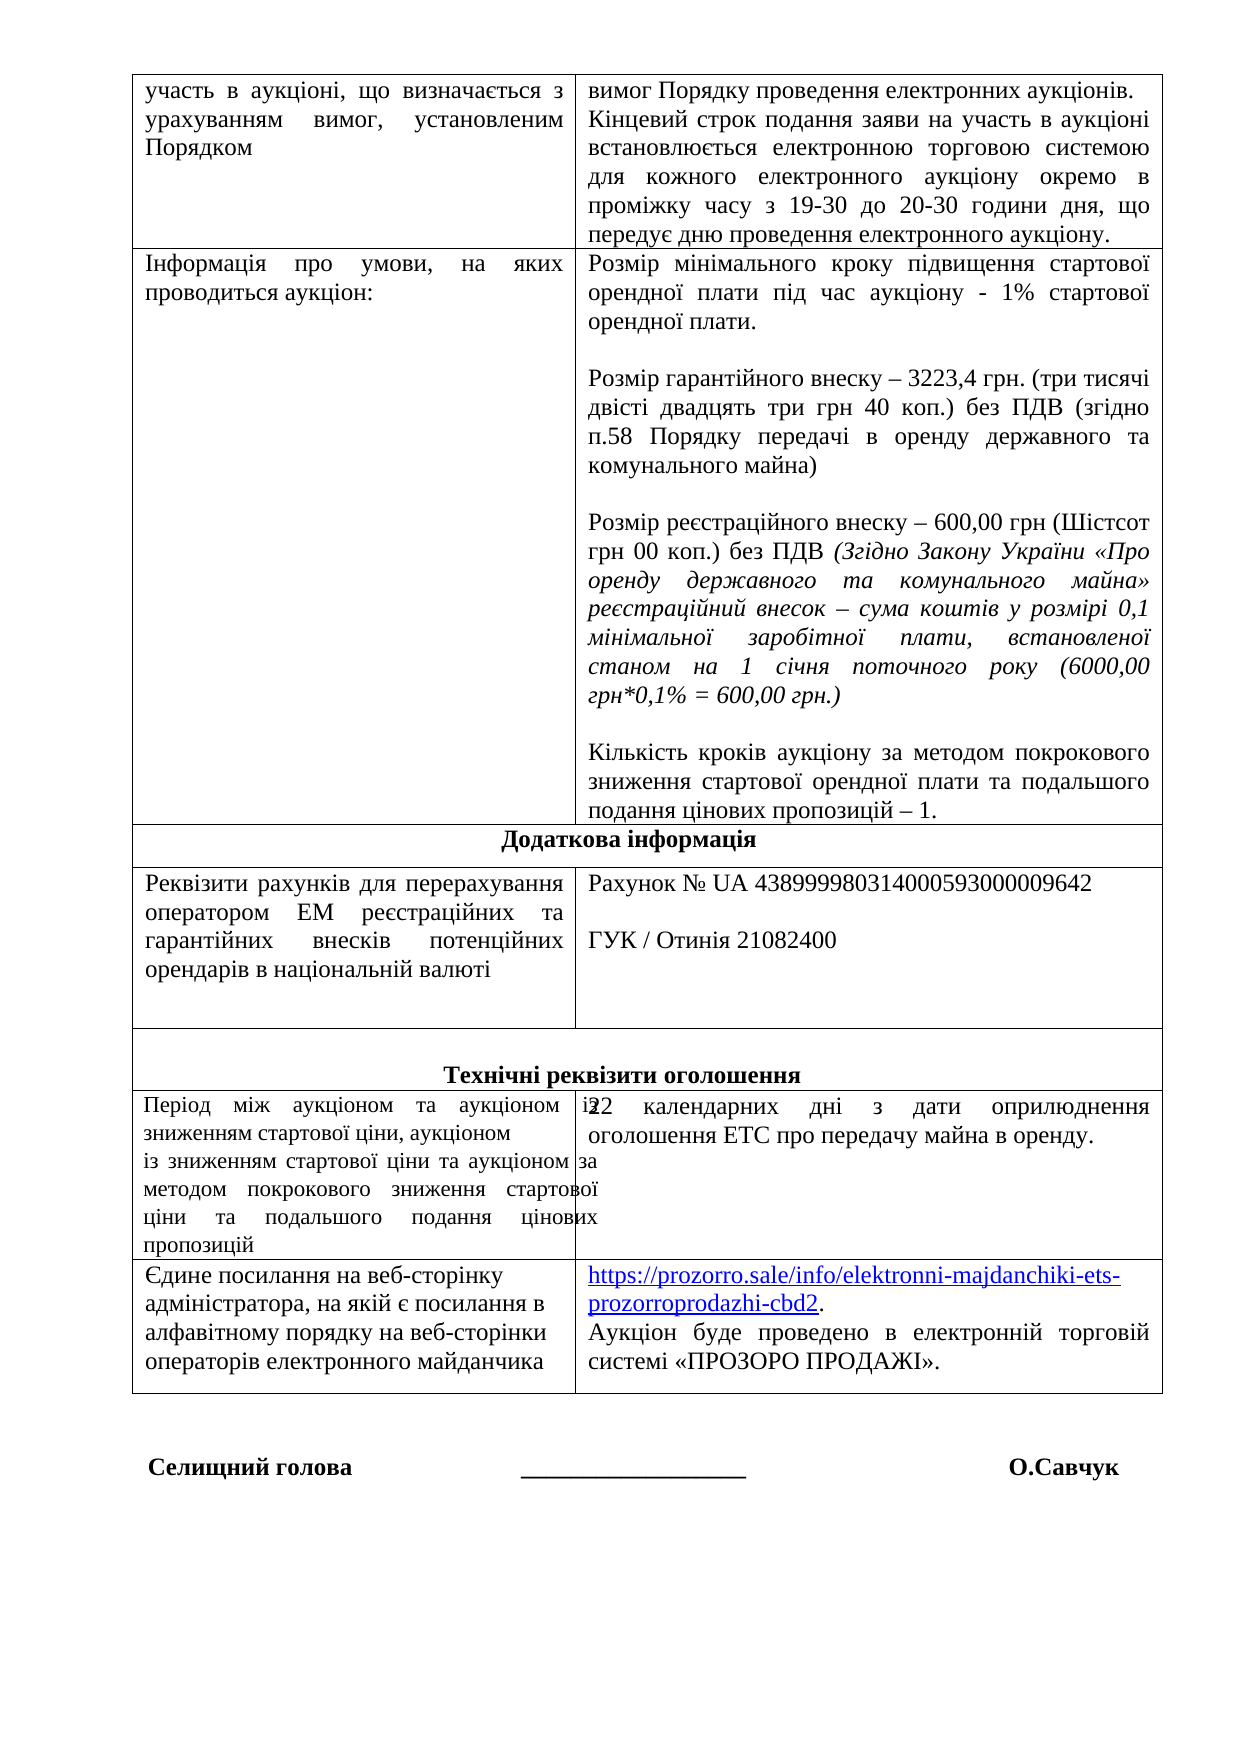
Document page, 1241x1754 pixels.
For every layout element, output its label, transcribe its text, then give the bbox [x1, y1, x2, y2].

table_cell Додаткова інформація [133, 825, 1162, 867]
table_cell Технічні реквізити оголошення [133, 1029, 1162, 1090]
table_cell Період між аукціоном та аукціоном із зниженням стартової ціни, аукціоном із зниженням стартової ціни та аукціоном за методом покрокового зниження стартової ціни та подальшого подання цінових пропозицій [133, 1091, 575, 1259]
table_cell Розмір мінімального кроку підвищення стартової орендної плати під час аукціону - 1% стартової орендної плати. Розмір гарантійного внеску – 3223,4 грн. (три тисячі двісті двадцять три грн 40 коп.) без ПДВ (згідно п.58 Порядку передачі в оренду державного та комунального майна) Розмір реєстраційного внеску – 600,00 грн (Шістсот грн 00 коп.) без ПДВ (Згідно Закону України «Про оренду державного та комунального майна» реєстраційний внесок – сума коштів у розмірі 0,1 мінімальної заробітної плати, встановленої станом на 1 січня поточного року (6000,00 грн*0,1% = 600,00 грн.) Кількість кроків аукціону за методом покрокового зниження стартової орендної плати та подальшого подання цінових пропозицій – 1. [576, 249, 1162, 823]
table_cell Єдине посилання на веб-сторінку адміністратора, на якій є посилання в алфавітному порядку на веб-сторінки операторів електронного майданчика [133, 1260, 575, 1393]
table_cell Реквізити рахунків для перерахування оператором ЕМ реєстраційних та гарантійних внесків потенційних орендарів в національній валюті [133, 868, 575, 1028]
table_cell Інформація про умови, на яких проводиться аукціон: [133, 249, 575, 823]
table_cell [133, 75, 575, 247]
table_cell https://prozorro.sale/info/elektronni-majdanchiki-ets-prozorroprodazhi-cbd2. Аукціон буде проведено в електронній торговій системі «ПРОЗОРО ПРОДАЖІ». [576, 1260, 1162, 1393]
text Селищний голова __________________ О.Савчук [148, 1452, 1167, 1480]
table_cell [576, 75, 1162, 247]
table_cell 22 календарних дні з дати оприлюднення оголошення ЕТС про передачу майна в оренду. [576, 1091, 1162, 1259]
table_cell Рахунок № UA 438999980314000593000009642 ГУК / Отинія 21082400 [576, 868, 1162, 1028]
